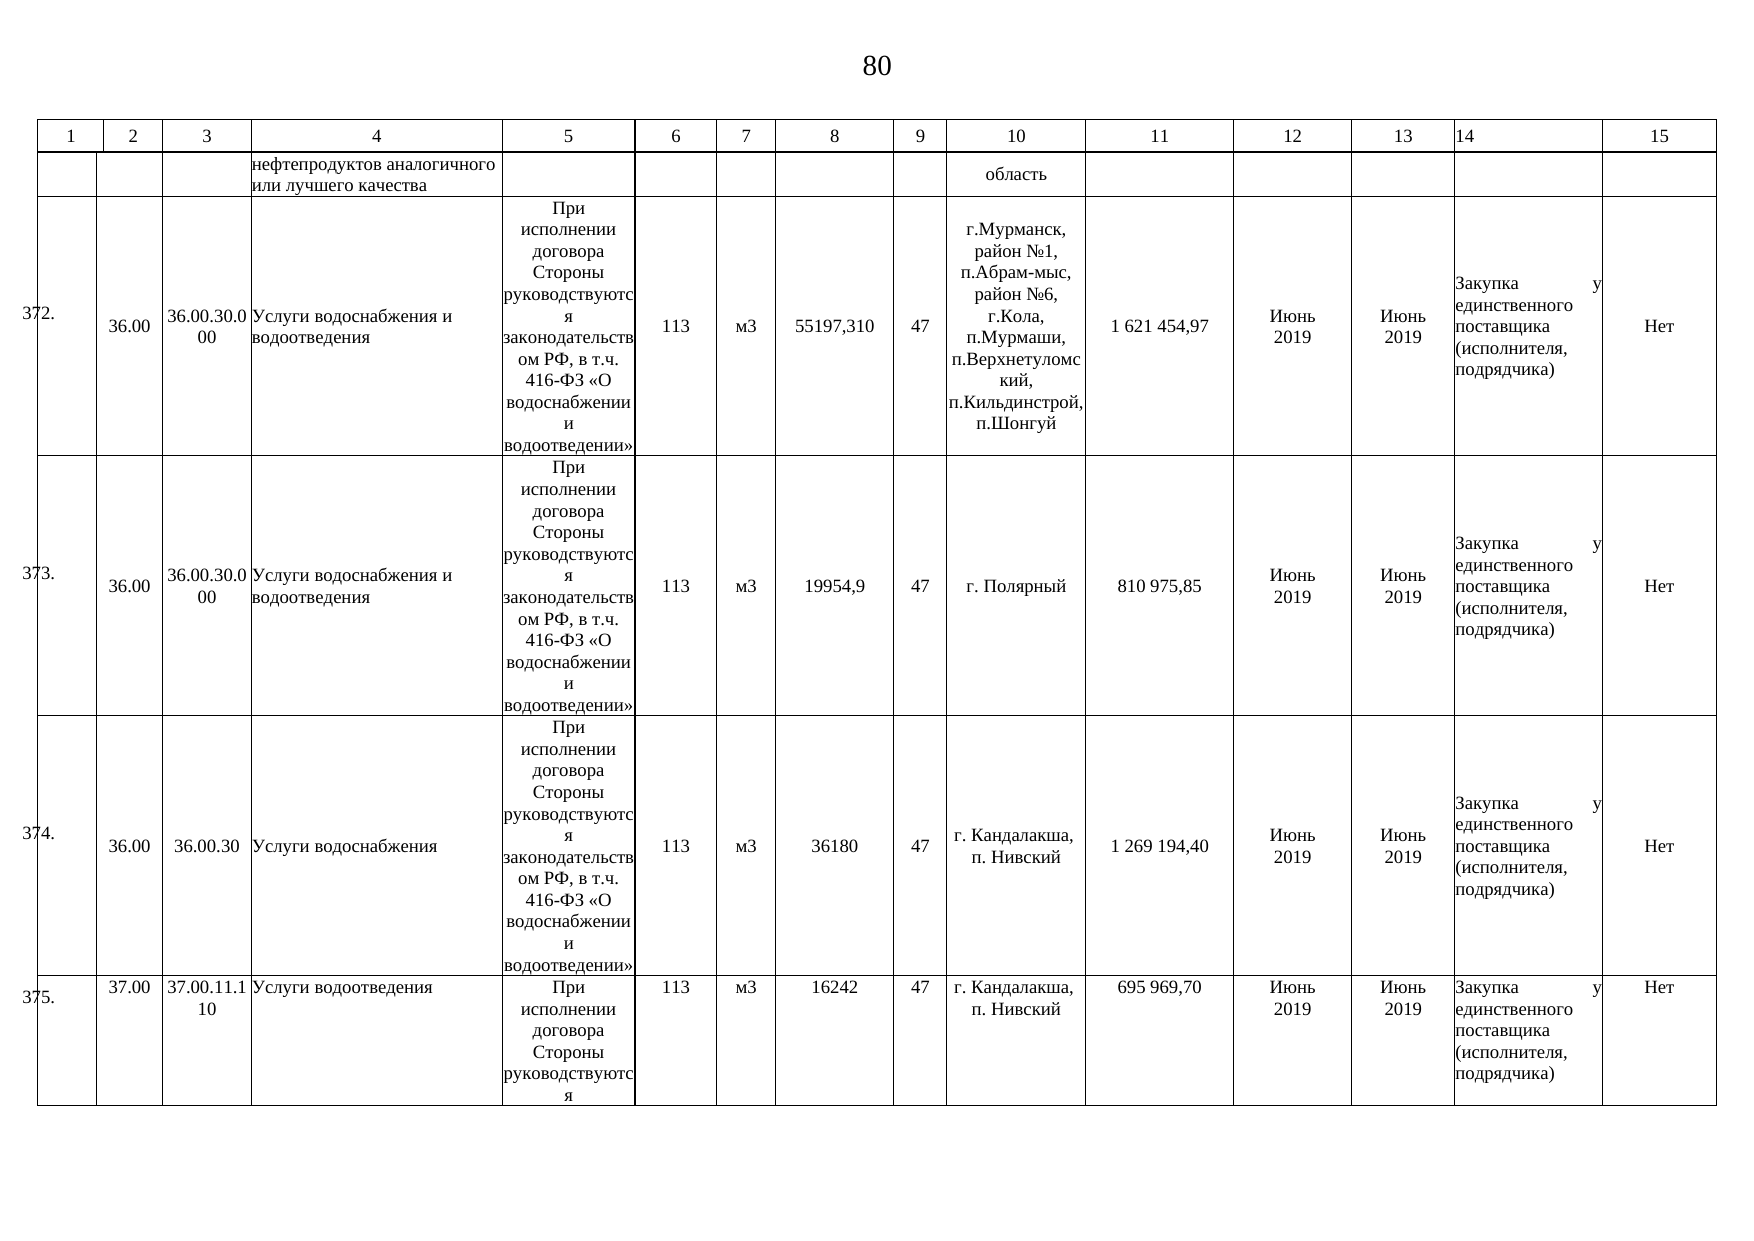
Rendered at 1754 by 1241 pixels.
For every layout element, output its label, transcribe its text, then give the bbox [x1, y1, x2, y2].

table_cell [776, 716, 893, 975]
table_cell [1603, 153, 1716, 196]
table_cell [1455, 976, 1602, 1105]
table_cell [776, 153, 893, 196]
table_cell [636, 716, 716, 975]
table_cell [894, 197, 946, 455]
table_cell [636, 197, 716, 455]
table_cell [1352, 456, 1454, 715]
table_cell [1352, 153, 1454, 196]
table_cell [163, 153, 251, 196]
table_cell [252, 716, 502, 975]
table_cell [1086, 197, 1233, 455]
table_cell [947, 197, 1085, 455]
table_header 11 [1086, 120, 1233, 151]
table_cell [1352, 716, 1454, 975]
table_header 8 [776, 120, 893, 151]
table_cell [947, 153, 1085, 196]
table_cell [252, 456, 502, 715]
table_header 6 [636, 120, 716, 151]
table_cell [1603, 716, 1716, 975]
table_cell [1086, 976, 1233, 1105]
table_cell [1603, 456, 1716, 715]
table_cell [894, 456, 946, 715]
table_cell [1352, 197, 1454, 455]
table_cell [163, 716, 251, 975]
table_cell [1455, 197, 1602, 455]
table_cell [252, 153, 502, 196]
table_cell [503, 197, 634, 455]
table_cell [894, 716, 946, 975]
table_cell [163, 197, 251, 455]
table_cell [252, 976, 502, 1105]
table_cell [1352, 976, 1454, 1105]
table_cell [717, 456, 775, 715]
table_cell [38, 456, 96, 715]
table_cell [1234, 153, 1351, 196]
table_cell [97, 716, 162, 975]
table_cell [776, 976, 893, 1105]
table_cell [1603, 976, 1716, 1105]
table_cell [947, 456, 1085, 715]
table_header 4 [252, 120, 502, 151]
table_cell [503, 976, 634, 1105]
table_header 5 [503, 120, 634, 151]
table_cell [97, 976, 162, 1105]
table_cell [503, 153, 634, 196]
table_header 13 [1352, 120, 1454, 151]
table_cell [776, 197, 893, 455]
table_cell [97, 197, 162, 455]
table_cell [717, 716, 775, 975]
table_header 7 [717, 120, 775, 151]
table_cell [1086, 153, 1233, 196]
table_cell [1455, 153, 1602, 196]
table_header 10 [947, 120, 1085, 151]
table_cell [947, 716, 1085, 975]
table_header 15 [1603, 120, 1716, 151]
table_header 1 [38, 120, 103, 151]
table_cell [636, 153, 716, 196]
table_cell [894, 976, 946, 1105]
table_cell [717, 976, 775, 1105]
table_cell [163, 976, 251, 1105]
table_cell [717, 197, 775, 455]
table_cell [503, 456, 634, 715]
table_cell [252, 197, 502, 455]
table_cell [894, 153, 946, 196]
table_header 2 [104, 120, 162, 151]
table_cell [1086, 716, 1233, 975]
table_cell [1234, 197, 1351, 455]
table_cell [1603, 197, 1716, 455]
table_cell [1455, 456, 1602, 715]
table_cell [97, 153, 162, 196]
table_header 3 [163, 120, 251, 151]
table_header 9 [894, 120, 946, 151]
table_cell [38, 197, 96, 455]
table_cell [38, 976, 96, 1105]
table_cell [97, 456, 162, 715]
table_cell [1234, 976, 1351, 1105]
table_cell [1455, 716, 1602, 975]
table_header 12 [1234, 120, 1351, 151]
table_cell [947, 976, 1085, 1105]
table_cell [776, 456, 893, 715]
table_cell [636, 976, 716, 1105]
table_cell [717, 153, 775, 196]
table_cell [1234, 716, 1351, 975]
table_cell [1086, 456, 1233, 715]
table_header 14 [1455, 120, 1602, 151]
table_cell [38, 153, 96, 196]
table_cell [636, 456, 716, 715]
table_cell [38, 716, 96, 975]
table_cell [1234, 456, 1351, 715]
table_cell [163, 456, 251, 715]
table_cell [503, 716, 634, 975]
